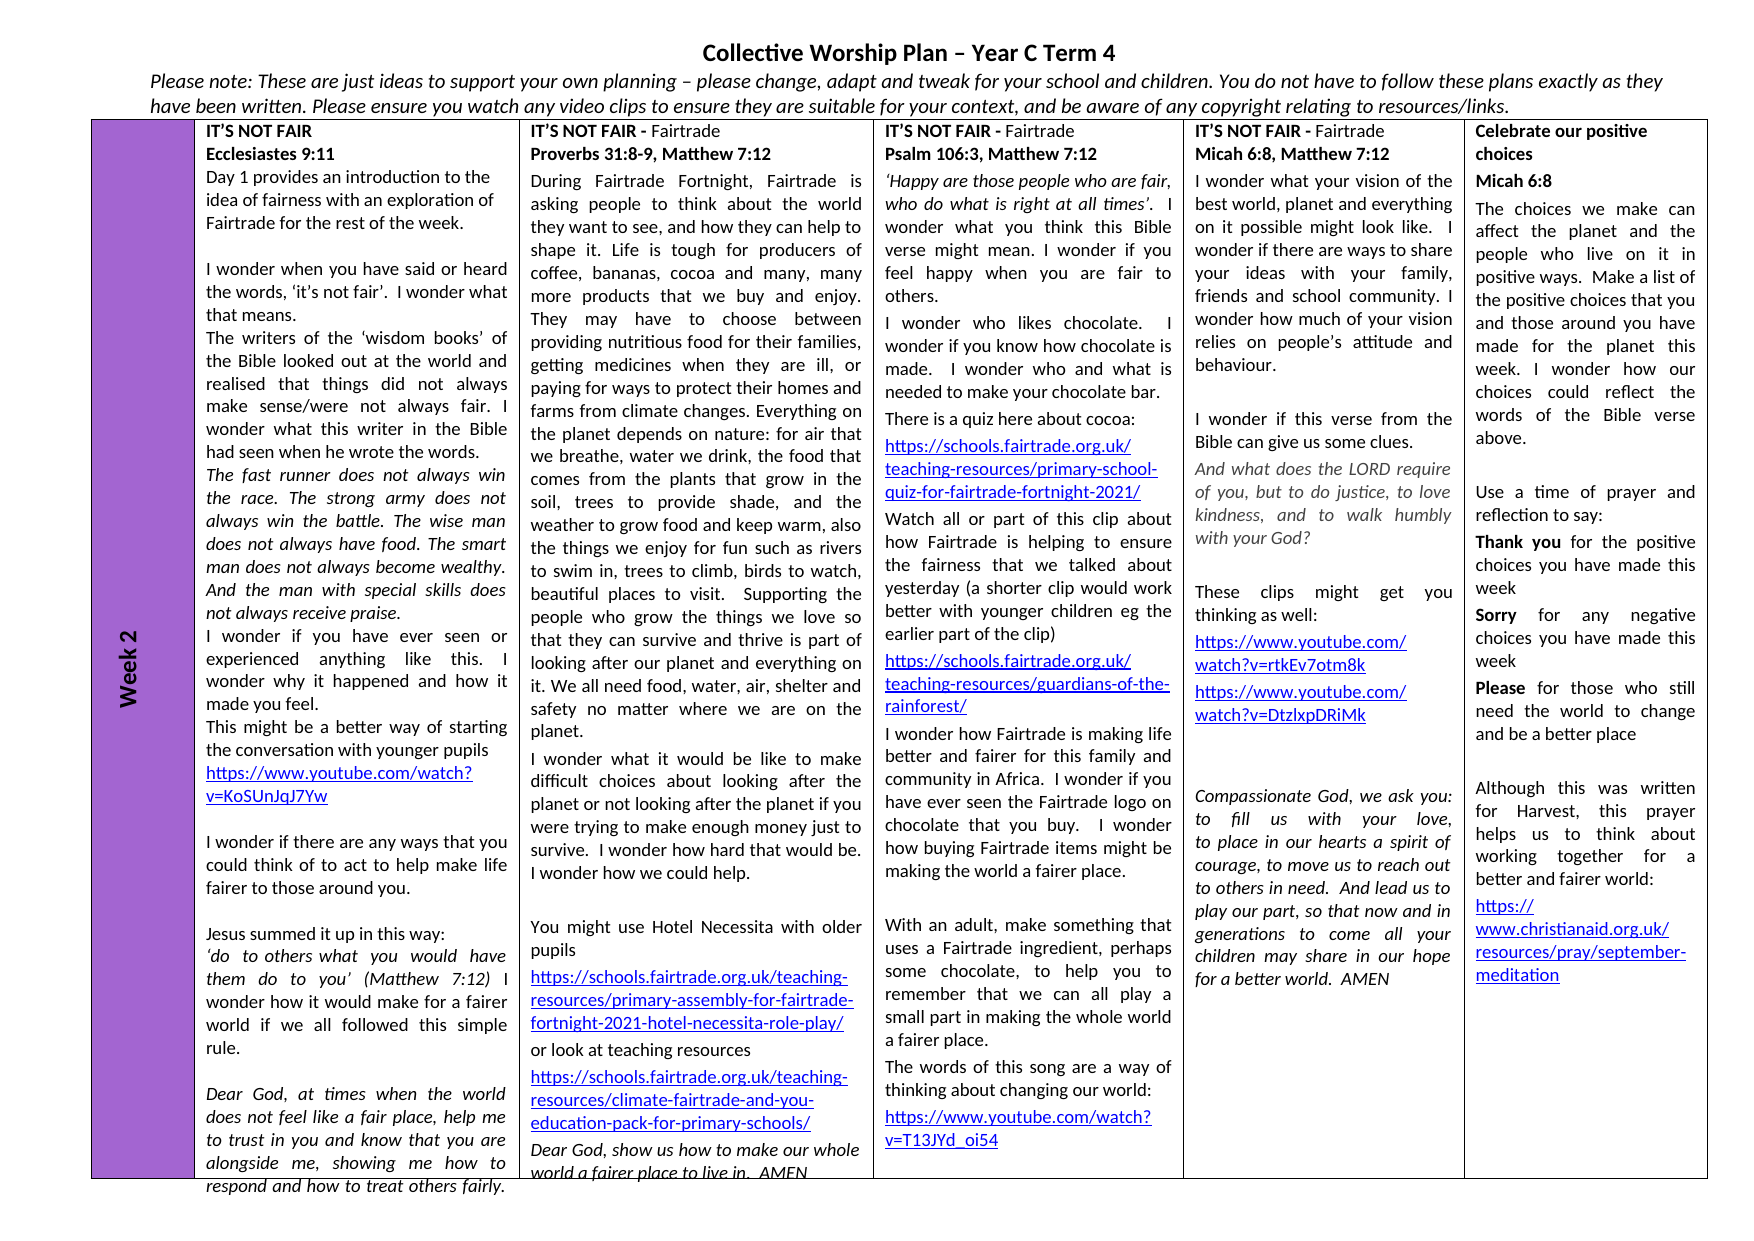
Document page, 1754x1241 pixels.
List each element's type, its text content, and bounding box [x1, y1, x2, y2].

table_cell IT’S NOT FAIR Ecclesiastes 9:11 Day 1 provides an introduction to the idea of fairness with an exploration of Fairtrade for the rest of the week. I wonder when you have said or heard the words, ‘it’s not fair’. I wonder what that means. The writers of the ‘wisdom books’ of the Bible looked out at the world and realised that things did not always make sense/were not always fair. I wonder what this writer in the Bible had seen when he wrote the words. The fast runner does not always win the race. The strong army does not always win the battle. The wise man does not always have food. The smart man does not always become wealthy. And the man with special skills does not always receive praise. I wonder if you have ever seen or experienced anything like this. I wonder why it happened and how it made you feel. This might be a better way of starting the conversation with younger pupils https://www.youtube.com/watch?v=KoSUnJqJ7Yw I wonder if there are any ways that you could think of to act to help make life fairer to those around you. Jesus summed it up in this way: ‘do to others what you would have them do to you’ (Matthew 7:12) I wonder how it would make for a fairer world if we all followed this simple rule. Dear God, at times when the world does not feel like a fair place, help me to trust in you and know that you are alongside me, showing me how to respond and how to treat others fairly. AMEN [195, 120, 519, 1178]
table_cell IT’S NOT FAIR - Fairtrade Micah 6:8, Matthew 7:12 I wonder what your vision of the best world, planet and everything on it possible might look like. I wonder if there are ways to share your ideas with your family, friends and school community. I wonder how much of your vision relies on people’s attitude and behaviour. I wonder if this verse from the Bible can give us some clues. And what does the LORD require of you, but to do justice, to love kindness, and to walk humbly with your God? These clips might get you thinking as well: https://www.youtube.com/watch?v=rtkEv7otm8k https://www.youtube.com/watch?v=DtzlxpDRiMk Compassionate God, we ask you: to fill us with your love, to place in our hearts a spirit of courage, to move us to reach out to others in need. And lead us to play our part, so that now and in generations to come all your children may share in our hope for a better world. AMEN [1184, 120, 1464, 1178]
table_cell Week 2 [92, 120, 194, 1178]
table_cell IT’S NOT FAIR - Fairtrade Psalm 106:3, Matthew 7:12 ‘Happy are those people who are fair, who do what is right at all times’. I wonder what you think this Bible verse might mean. I wonder if you feel happy when you are fair to others. I wonder who likes chocolate. I wonder if you know how chocolate is made. I wonder who and what is needed to make your chocolate bar. There is a quiz here about cocoa: https://schools.fairtrade.org.uk/teaching-resources/primary-school-quiz-for-fairtrade-fortnight-2021/ Watch all or part of this clip about how Fairtrade is helping to ensure the fairness that we talked about yesterday (a shorter clip would work better with younger children eg the earlier part of the clip) https://schools.fairtrade.org.uk/teaching-resources/guardians-of-the-rainforest/ I wonder how Fairtrade is making life better and fairer for this family and community in Africa. I wonder if you have ever seen the Fairtrade logo on chocolate that you buy. I wonder how buying Fairtrade items might be making the world a fairer place. With an adult, make something that uses a Fairtrade ingredient, perhaps some chocolate, to help you to remember that we can all play a small part in making the whole world a fairer place. The words of this song are a way of thinking about changing our world: https://www.youtube.com/watch?v=T13JYd_oi54 [874, 120, 1183, 1178]
table_cell IT’S NOT FAIR - Fairtrade Proverbs 31:8-9, Matthew 7:12 During Fairtrade Fortnight, Fairtrade is asking people to think about the world they want to see, and how they can help to shape it. Life is tough for producers of coffee, bananas, cocoa and many, many more products that we buy and enjoy. They may have to choose between providing nutritious food for their families, getting medicines when they are ill, or paying for ways to protect their homes and farms from climate changes. Everything on the planet depends on nature: for air that we breathe, water we drink, the food that comes from the plants that grow in the soil, trees to provide shade, and the weather to grow food and keep warm, also the things we enjoy for fun such as rivers to swim in, trees to climb, birds to watch, beautiful places to visit. Supporting the people who grow the things we love so that they can survive and thrive is part of looking after our planet and everything on it. We all need food, water, air, shelter and safety no matter where we are on the planet. I wonder what it would be like to make difficult choices about looking after the planet or not looking after the planet if you were trying to make enough money just to survive. I wonder how hard that would be. I wonder how we could help. You might use Hotel Necessita with older pupils https://schools.fairtrade.org.uk/teaching-resources/primary-assembly-for-fairtrade-fortnight-2021-hotel-necessita-role-play/ or look at teaching resources https://schools.fairtrade.org.uk/teaching-resources/climate-fairtrade-and-you-education-pack-for-primary-schools/ Dear God, show us how to make our whole world a fairer place to live in. AMEN [520, 120, 873, 1178]
table_cell Celebrate our positive choices Micah 6:8 The choices we make can affect the planet and the people who live on it in positive ways. Make a list of the positive choices that you and those around you have made for the planet this week. I wonder how our choices could reflect the words of the Bible verse above. Use a time of prayer and reflection to say: Thank you for the positive choices you have made this week Sorry for any negative choices you have made this week Please for those who still need the world to change and be a better place Although this was written for Harvest, this prayer helps us to think about working together for a better and fairer world: https://www.christianaid.org.uk/resources/pray/september-meditation [1465, 120, 1707, 1178]
